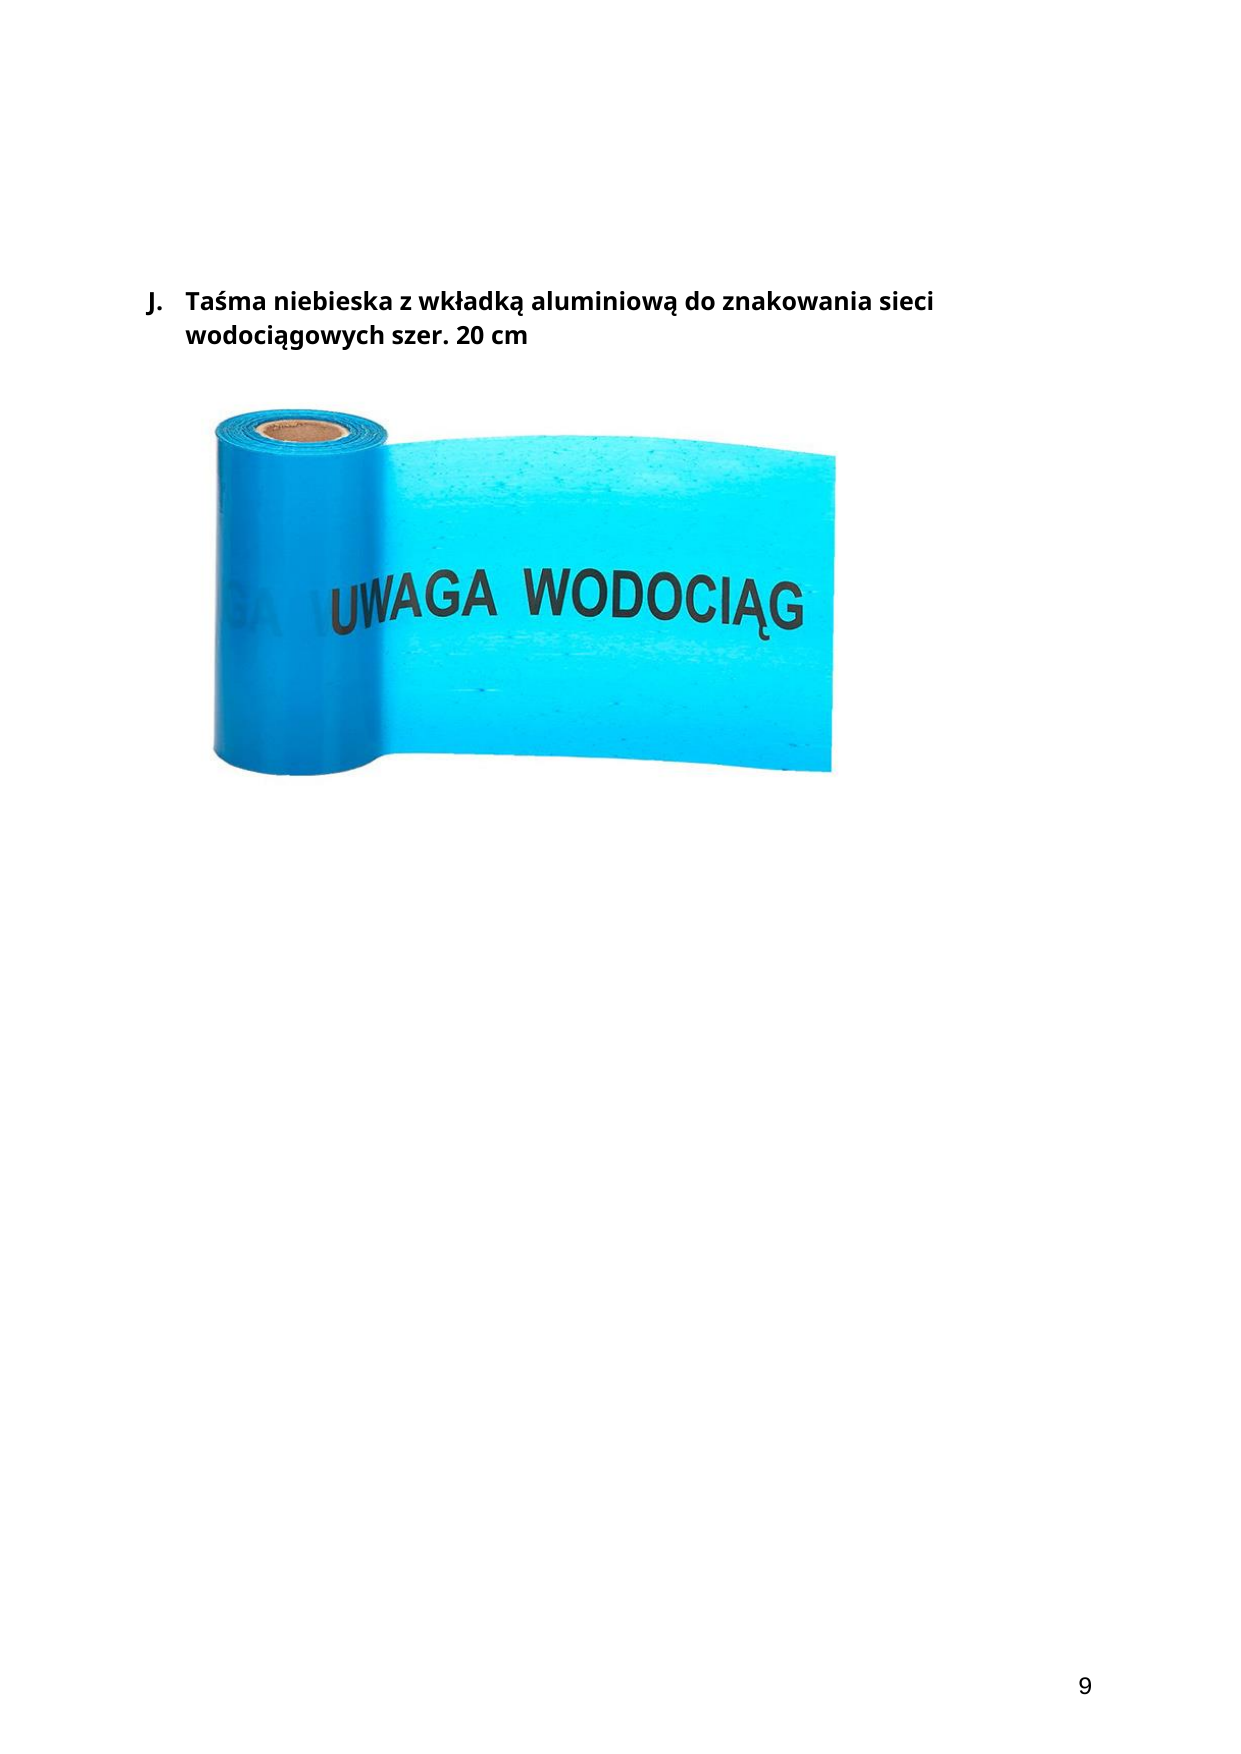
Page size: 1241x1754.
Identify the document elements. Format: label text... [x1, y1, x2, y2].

list Taśma niebieska z wkładką aluminiową do znakowania sieci wodociągowych szer. 20 cm [148, 284, 1092, 352]
picture [185, 386, 899, 841]
